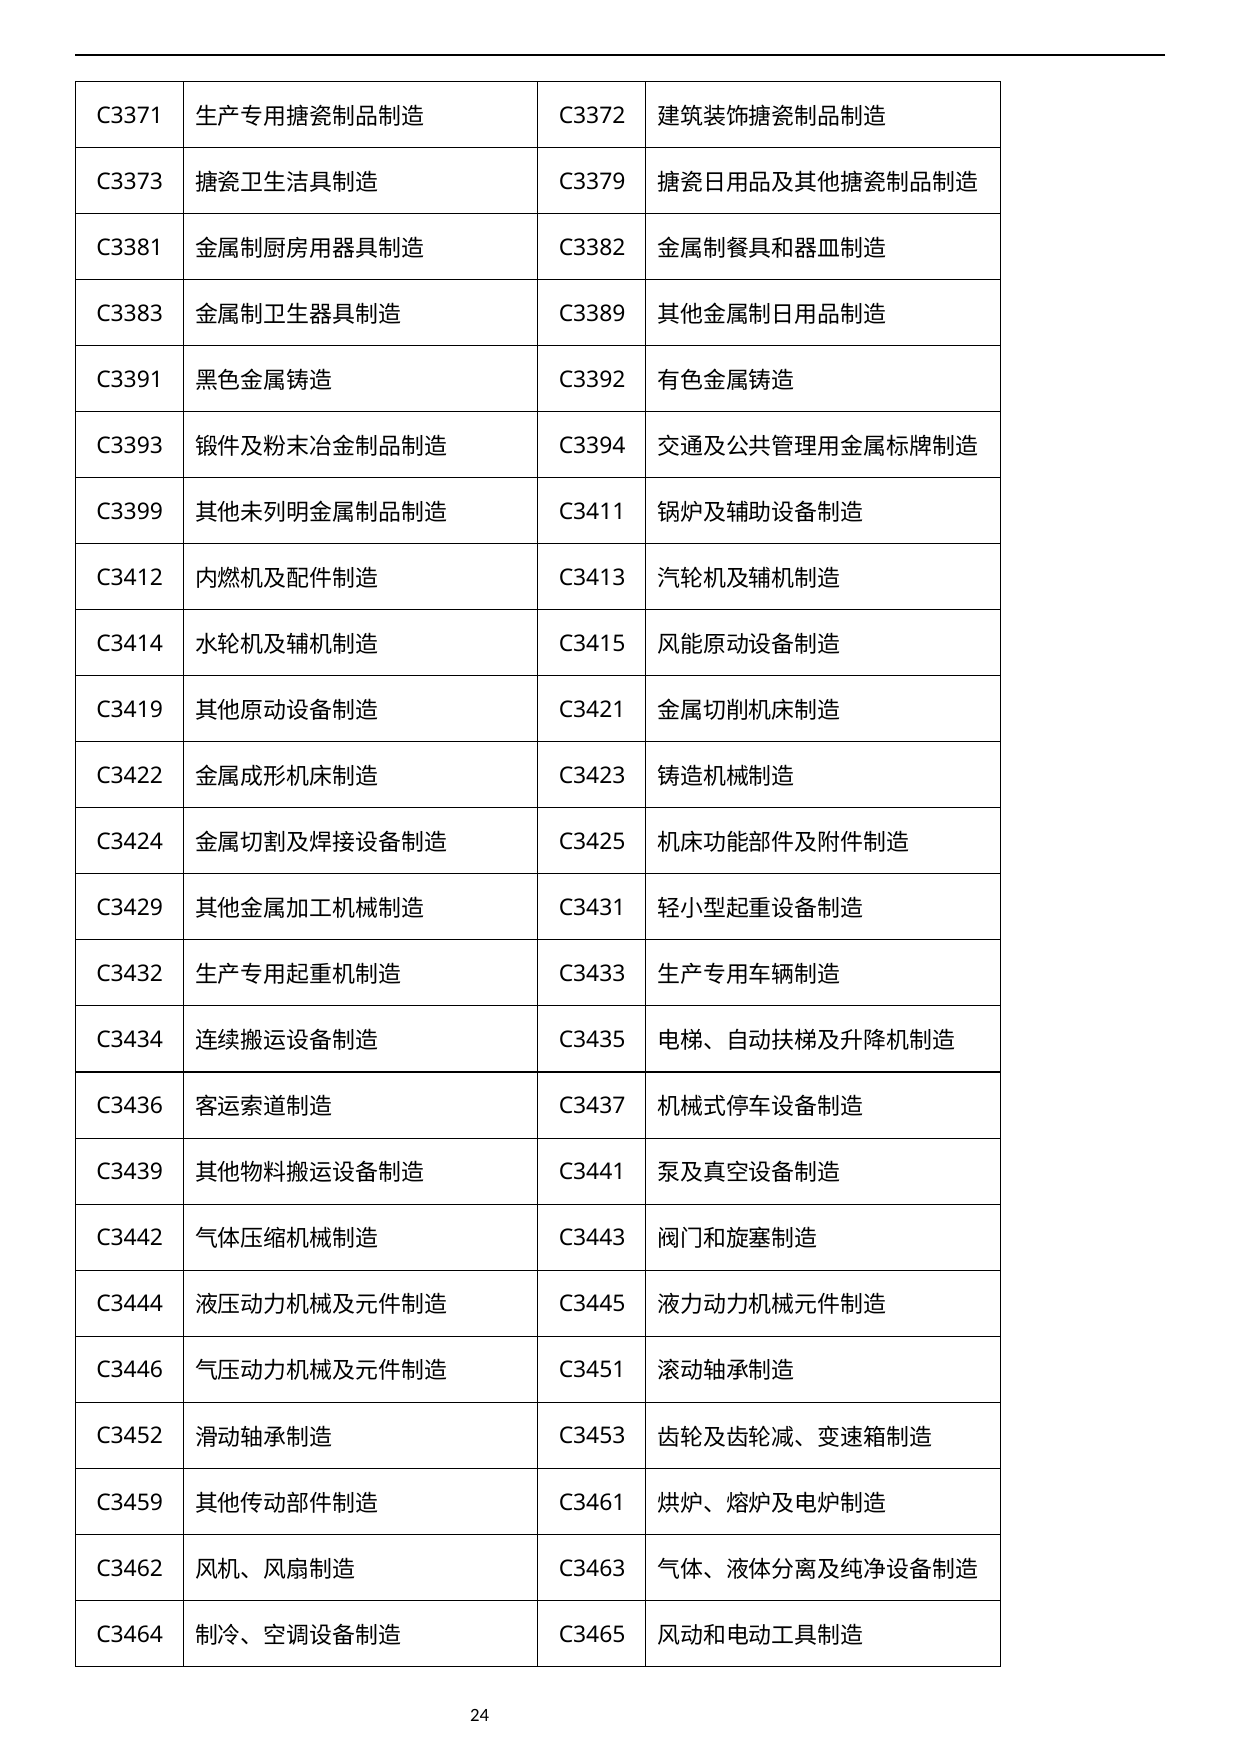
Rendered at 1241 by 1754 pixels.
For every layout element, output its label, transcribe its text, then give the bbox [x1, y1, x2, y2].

table_cell C3414 [76, 610, 183, 675]
table_cell C3411 [538, 478, 645, 543]
table_cell C3372 [538, 82, 645, 147]
table_cell 泵及真空设备制造 [646, 1139, 1000, 1203]
table_cell 气体、液体分离及纯净设备制造 [646, 1535, 1000, 1600]
table_cell C3429 [76, 874, 183, 939]
table_cell C3412 [76, 544, 183, 609]
table_cell C3465 [538, 1601, 645, 1666]
table_cell 滚动轴承制造 [646, 1337, 1000, 1402]
table_cell 建筑装饰搪瓷制品制造 [646, 82, 1000, 147]
table_cell C3423 [538, 742, 645, 807]
table_cell C3462 [76, 1535, 183, 1600]
table_cell C3461 [538, 1469, 645, 1534]
table_cell C3433 [538, 940, 645, 1005]
table_cell 生产专用搪瓷制品制造 [184, 82, 537, 147]
table_cell C3459 [76, 1469, 183, 1534]
table_cell C3443 [538, 1205, 645, 1269]
table_cell 汽轮机及辅机制造 [646, 544, 1000, 609]
table_cell C3421 [538, 676, 645, 741]
table_cell 气压动力机械及元件制造 [184, 1337, 537, 1402]
table_cell 风机、风扇制造 [184, 1535, 537, 1600]
table_cell 有色金属铸造 [646, 346, 1000, 411]
table_cell C3419 [76, 676, 183, 741]
table_cell 液力动力机械元件制造 [646, 1271, 1000, 1336]
table_cell C3437 [538, 1073, 645, 1137]
table_cell 其他物料搬运设备制造 [184, 1139, 537, 1203]
table_cell 齿轮及齿轮减、变速箱制造 [646, 1403, 1000, 1468]
table_cell C3432 [76, 940, 183, 1005]
table_cell C3413 [538, 544, 645, 609]
table_cell C3381 [76, 214, 183, 279]
table_cell C3451 [538, 1337, 645, 1402]
table_cell C3453 [538, 1403, 645, 1468]
table_cell C3391 [76, 346, 183, 411]
table_cell 轻小型起重设备制造 [646, 874, 1000, 939]
table_cell 内燃机及配件制造 [184, 544, 537, 609]
table_cell C3464 [76, 1601, 183, 1666]
table_cell 液压动力机械及元件制造 [184, 1271, 537, 1336]
table_cell C3439 [76, 1139, 183, 1203]
table_cell 阀门和旋塞制造 [646, 1205, 1000, 1269]
table_cell 生产专用车辆制造 [646, 940, 1000, 1005]
table_cell 电梯、自动扶梯及升降机制造 [646, 1006, 1000, 1071]
table_cell 锻件及粉末冶金制品制造 [184, 412, 537, 477]
table_cell 其他金属加工机械制造 [184, 874, 537, 939]
table_cell 气体压缩机械制造 [184, 1205, 537, 1269]
table_cell 金属切割及焊接设备制造 [184, 808, 537, 873]
table_cell 其他原动设备制造 [184, 676, 537, 741]
table_cell 金属制卫生器具制造 [184, 280, 537, 345]
table_cell C3382 [538, 214, 645, 279]
table_cell C3425 [538, 808, 645, 873]
table_cell C3399 [76, 478, 183, 543]
table_cell 客运索道制造 [184, 1073, 537, 1137]
table_cell 风动和电动工具制造 [646, 1601, 1000, 1666]
table_cell 机械式停车设备制造 [646, 1073, 1000, 1137]
table_cell 搪瓷日用品及其他搪瓷制品制造 [646, 148, 1000, 213]
table_cell C3446 [76, 1337, 183, 1402]
table_cell C3434 [76, 1006, 183, 1071]
table_cell 金属切削机床制造 [646, 676, 1000, 741]
table_cell 锅炉及辅助设备制造 [646, 478, 1000, 543]
table_cell C3383 [76, 280, 183, 345]
table_cell 风能原动设备制造 [646, 610, 1000, 675]
table_cell C3441 [538, 1139, 645, 1203]
table_cell C3424 [76, 808, 183, 873]
table_cell C3373 [76, 148, 183, 213]
table_cell C3371 [76, 82, 183, 147]
table_cell 水轮机及辅机制造 [184, 610, 537, 675]
table_cell C3431 [538, 874, 645, 939]
table_cell C3445 [538, 1271, 645, 1336]
table_cell C3422 [76, 742, 183, 807]
table_cell 烘炉、熔炉及电炉制造 [646, 1469, 1000, 1534]
table_cell 其他未列明金属制品制造 [184, 478, 537, 543]
table_cell C3452 [76, 1403, 183, 1468]
table_cell C3393 [76, 412, 183, 477]
table_cell C3444 [76, 1271, 183, 1336]
table_cell 连续搬运设备制造 [184, 1006, 537, 1071]
table_cell 搪瓷卫生洁具制造 [184, 148, 537, 213]
table_cell C3463 [538, 1535, 645, 1600]
table_cell 其他金属制日用品制造 [646, 280, 1000, 345]
table_cell 铸造机械制造 [646, 742, 1000, 807]
table_cell 机床功能部件及附件制造 [646, 808, 1000, 873]
table_cell 制冷、空调设备制造 [184, 1601, 537, 1666]
table_cell C3415 [538, 610, 645, 675]
table_cell C3394 [538, 412, 645, 477]
table_cell 金属制餐具和器皿制造 [646, 214, 1000, 279]
table_cell 金属成形机床制造 [184, 742, 537, 807]
table_cell 金属制厨房用器具制造 [184, 214, 537, 279]
table_cell C3442 [76, 1205, 183, 1269]
table_cell 黑色金属铸造 [184, 346, 537, 411]
table_cell C3435 [538, 1006, 645, 1071]
table_cell C3389 [538, 280, 645, 345]
table_cell C3392 [538, 346, 645, 411]
table_cell C3436 [76, 1073, 183, 1137]
table_cell 其他传动部件制造 [184, 1469, 537, 1534]
table_cell C3379 [538, 148, 645, 213]
table_cell 生产专用起重机制造 [184, 940, 537, 1005]
table_cell 滑动轴承制造 [184, 1403, 537, 1468]
table_cell 交通及公共管理用金属标牌制造 [646, 412, 1000, 477]
